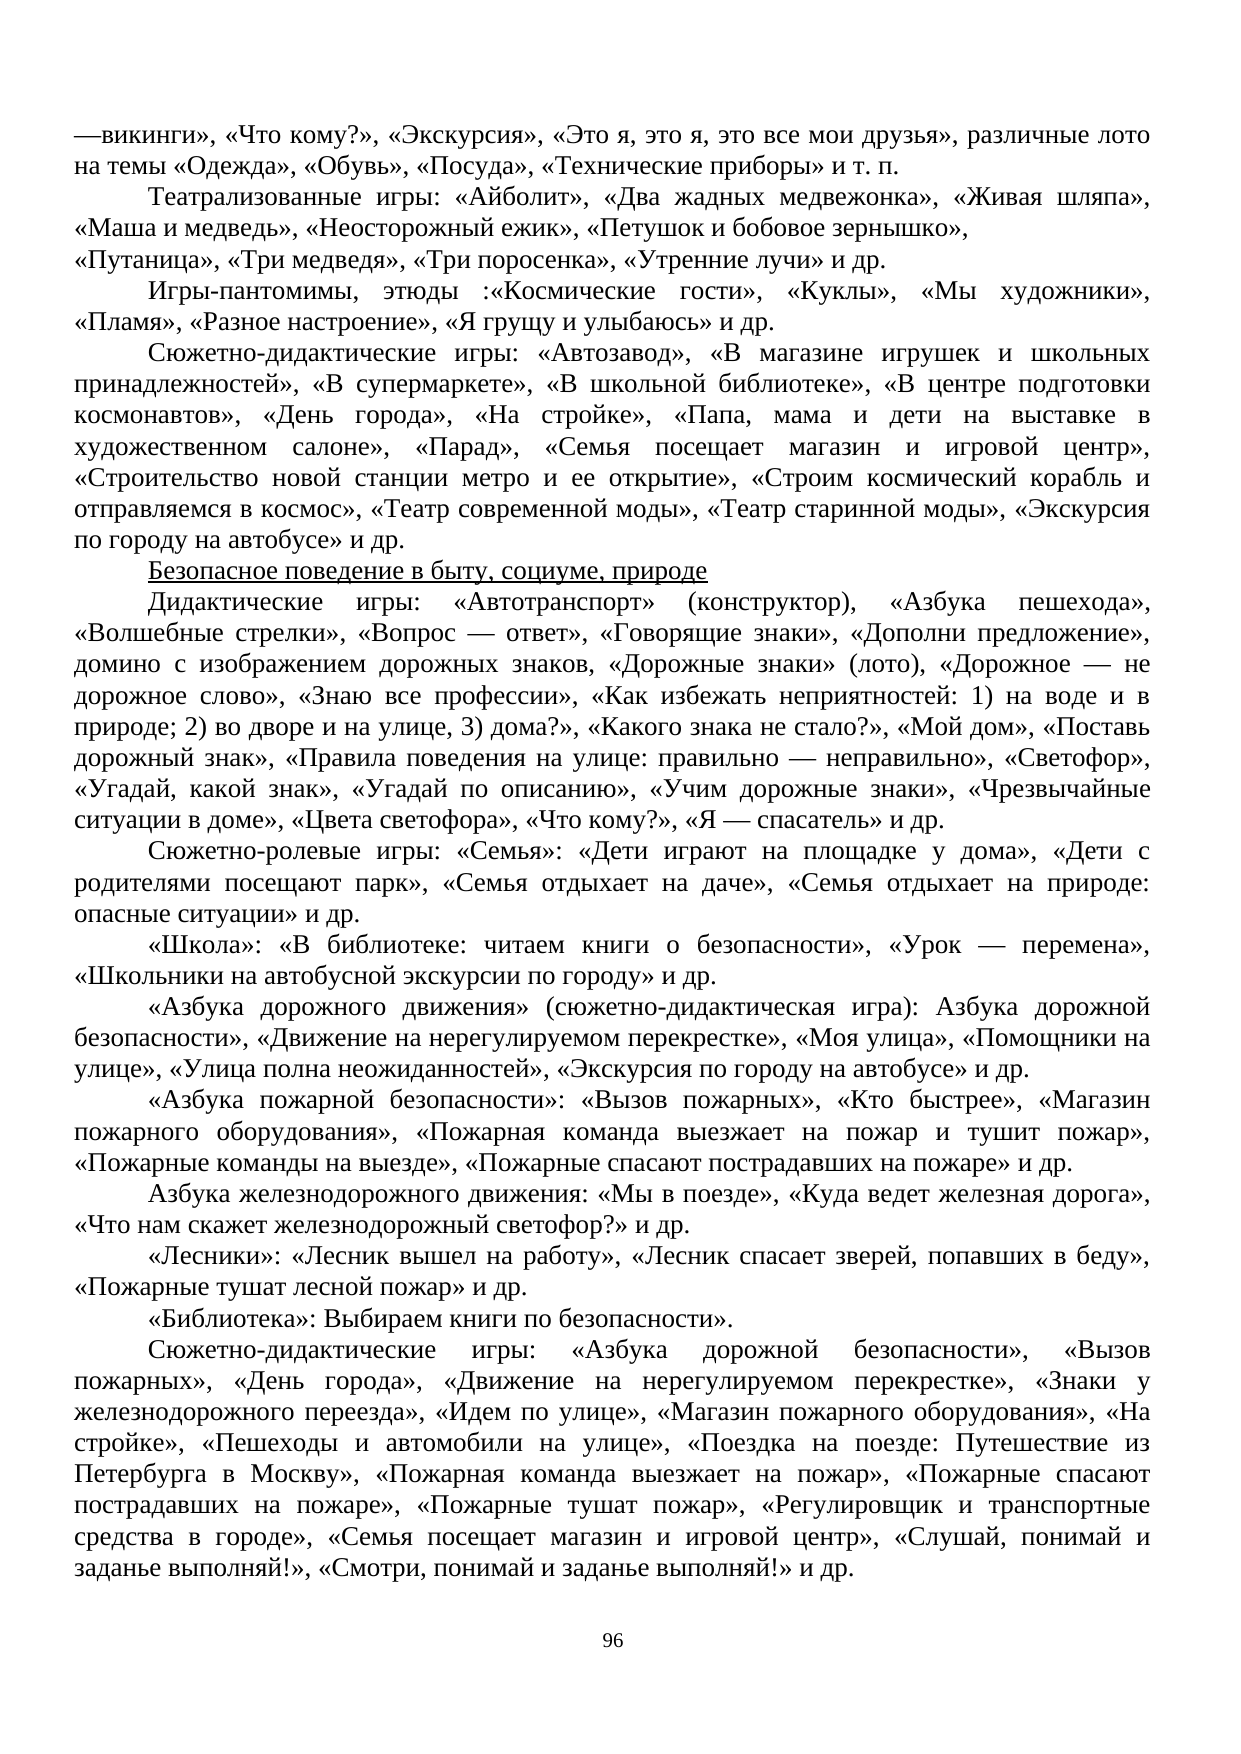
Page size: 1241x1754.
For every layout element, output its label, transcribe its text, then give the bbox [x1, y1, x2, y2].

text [74, 118, 1152, 180]
text «Путаница», «Три медведя», «Три поросенка», «Утренние лучи» и др. [74, 243, 1152, 274]
text Сюжетно-ролевые игры: «Семья»: «Дети играют на площадке у дома», «Дети с родителями посещают парк», «Семья отдыхает на даче», «Семья отдыхает на природе: опасные ситуации» и др. [74, 834, 1152, 928]
text Театрализованные игры: «Айболит», «Два жадных медвежонка», «Живая шляпа», «Маша и медведь», «Неосторожный ежик», «Петушок и бобовое зернышко», [74, 180, 1152, 243]
text Безопасное поведение в быту, социуме, природе [74, 554, 1152, 585]
text Азбука железнодорожного движения: «Мы в поезде», «Куда ведет железная дорога», «Что нам скажет железнодорожный светофор?» и др. [74, 1177, 1152, 1239]
text Сюжетно-дидактические игры: «Азбука дорожной безопасности», «Вызов пожарных», «День города», «Движение на нерегулируемом перекрестке», «Знаки у железнодорожного переезда», «Идем по улице», «Магазин пожарного оборудования», «На стройке», «Пешеходы и автомобили на улице», «Поездка на поезде: Путешествие из Петербурга в Москву», «Пожарная команда выезжает на пожар», «Пожарные спасают пострадавших на пожаре», «Пожарные тушат пожар», «Регулировщик и транспортные средства в городе», «Семья посещает магазин и игровой центр», «Слушай, понимай и заданье выполняй!», «Смотри, понимай и заданье выполняй!» и др. [74, 1333, 1152, 1582]
text «Школа»: «В библиотеке: читаем книги о безопасности», «Урок — перемена», «Школьники на автобусной экскурсии по городу» и др. [74, 928, 1152, 990]
text «Азбука дорожного движения» (сюжетно-дидактическая игра): Азбука дорожной безопасности», «Движение на нерегулируемом перекрестке», «Моя улица», «Помощники на улице», «Улица полна неожиданностей», «Экскурсия по городу на автобусе» и др. [74, 990, 1152, 1084]
text Дидактические игры: «Автотранспорт» (конструктор), «Азбука пешехода», «Волшебные стрелки», «Вопрос — ответ», «Говорящие знаки», «Дополни предложение», домино с изображением дорожных знаков, «Дорожные знаки» (лото), «Дорожное — не дорожное слово», «Знаю все профессии», «Как избежать неприятностей: 1) на воде и в природе; 2) во дворе и на улице, 3) дома?», «Какого знака не стало?», «Мой дом», «Поставь дорожный знак», «Правила поведения на улице: правильно — неправильно», «Светофор», «Угадай, какой знак», «Угадай по описанию», «Учим дорожные знаки», «Чрезвычайные ситуации в доме», «Цвета светофора», «Что кому?», «Я — спасатель» и др. [74, 585, 1152, 834]
text «Библиотека»: Выбираем книги по безопасности». [74, 1302, 1152, 1333]
text Сюжетно-дидактические игры: «Автозавод», «В магазине игрушек и школьных принадлежностей», «В супермаркете», «В школьной библиотеке», «В центре подготовки космонавтов», «День города», «На стройке», «Папа, мама и дети на выставке в художественном салоне», «Парад», «Семья посещает магазин и игровой центр», «Строительство новой станции метро и ее открытие», «Строим космический корабль и отправляемся в космос», «Театр современной моды», «Театр старинной моды», «Экскурсия по городу на автобусе» и др. [74, 336, 1152, 554]
text «Лесники»: «Лесник вышел на работу», «Лесник спасает зверей, попавших в беду», «Пожарные тушат лесной пожар» и др. [74, 1239, 1152, 1302]
text «Азбука пожарной безопасности»: «Вызов пожарных», «Кто быстрее», «Магазин пожарного оборудования», «Пожарная команда выезжает на пожар и тушит пожар», «Пожарные команды на выезде», «Пожарные спасают пострадавших на пожаре» и др. [74, 1084, 1152, 1177]
text Игры-пантомимы, этюды :«Космические гости», «Куклы», «Мы художники», «Пламя», «Разное настроение», «Я грущу и улыбаюсь» и др. [74, 274, 1152, 336]
